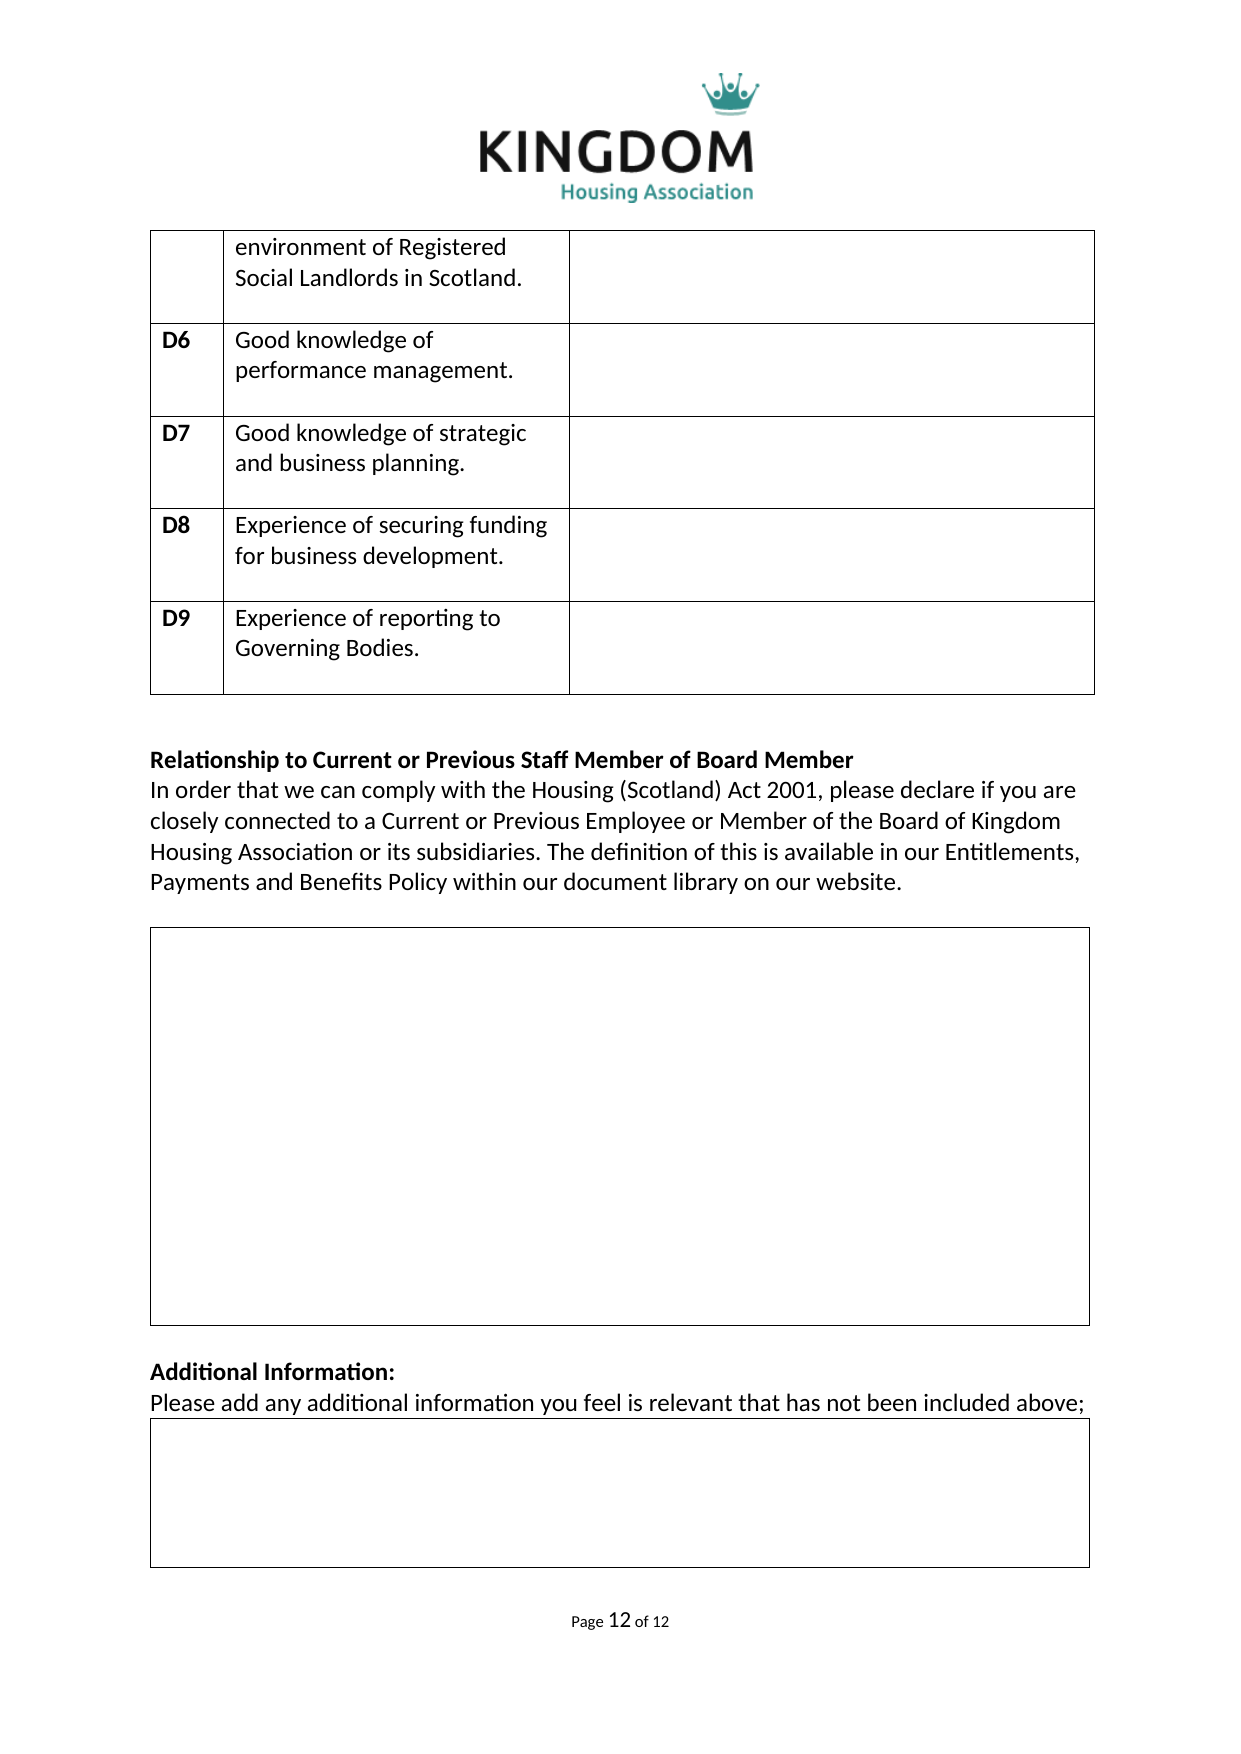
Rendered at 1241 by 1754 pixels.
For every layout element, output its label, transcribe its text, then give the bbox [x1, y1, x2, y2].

text Please add any additional information you feel is relevant that has not been included above; [150, 1387, 1090, 1417]
table_header [151, 1419, 1089, 1567]
table_cell [570, 602, 1094, 693]
picture [480, 73, 760, 203]
table_cell Good knowledge of strategic and business planning. [224, 417, 569, 508]
table_cell D9 [151, 602, 223, 693]
table_cell [570, 417, 1094, 508]
table_cell Experience of reporting to Governing Bodies. [224, 602, 569, 693]
text Additional Information: [150, 1356, 1090, 1387]
table_cell D7 [151, 417, 223, 508]
table_cell D5 [151, 231, 223, 323]
table_cell [570, 509, 1094, 601]
table_cell Good knowledge of performance management. [224, 324, 569, 416]
table_cell Good knowledge of the governance and regulatory environment of Registered Social Landlords in Scotland. [224, 231, 569, 323]
text Relationship to Current or Previous Staff Member of Board Member [150, 744, 1090, 774]
table_cell D6 [151, 324, 223, 416]
table_cell [570, 324, 1094, 416]
text In order that we can comply with the Housing (Scotland) Act 2001, please declare if you are closely connected to a Current or Previous Employee or Member of the Board of Kingdom Housing Association or its subsidiaries. The definition of this is available in our Entitlements, Payments and Benefits Policy within our document library on our website. [150, 774, 1090, 897]
table_cell D8 [151, 509, 223, 601]
table_cell Experience of securing funding for business development. [224, 509, 569, 601]
table_header [151, 928, 1089, 1325]
table_cell [570, 231, 1094, 323]
